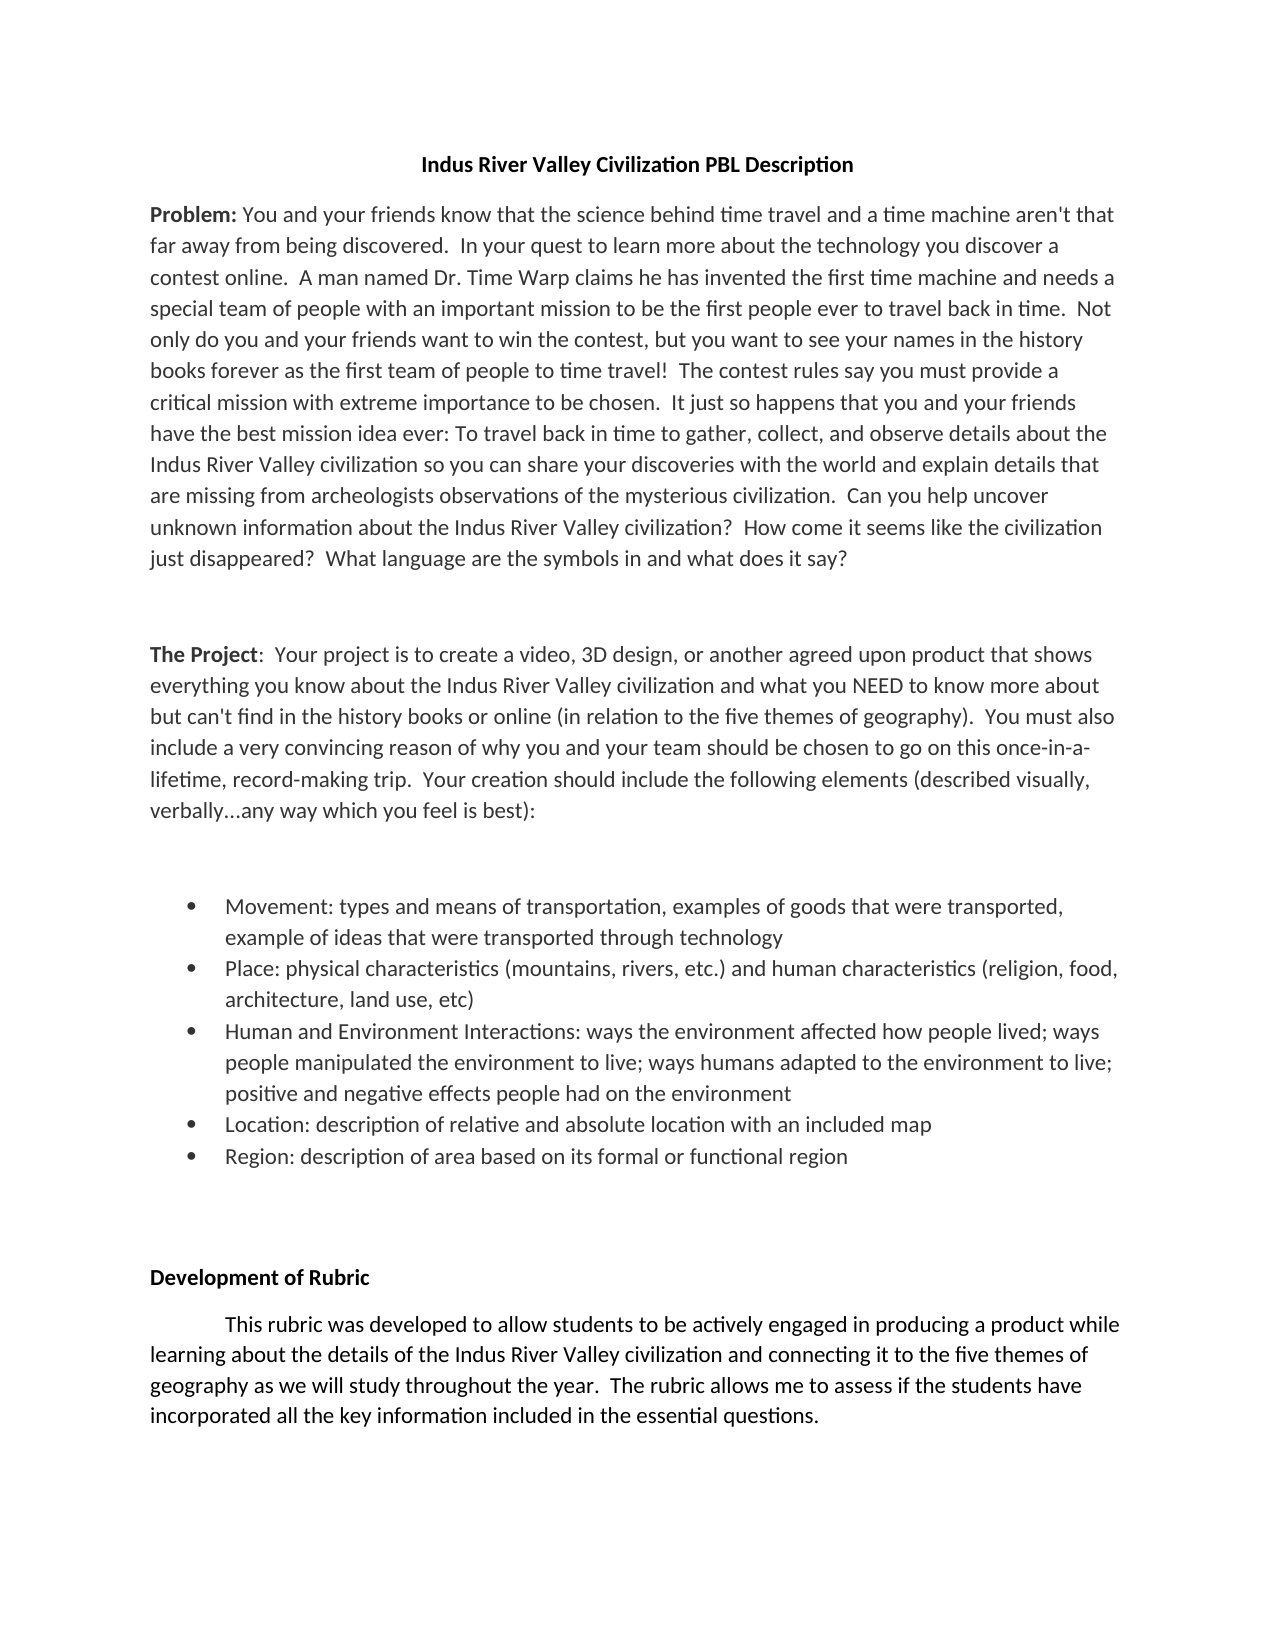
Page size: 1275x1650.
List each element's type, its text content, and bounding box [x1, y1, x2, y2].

text The Project: Your project is to create a video, 3D design, or another agreed upon product that shows everything you know about the Indus River Valley civilization and what you NEED to know more about but can't find in the history books or online (in relation to the five themes of geography). You must also include a very convincing reason of why you and your team should be chosen to go on this once-in-a-lifetime, record-making trip. Your creation should include the following elements (described visually, verbally...any way which you feel is best): [150, 636, 1125, 824]
list Movement: types and means of transportation, examples of goods that were transported, example of ideas that were transported through technology [187, 888, 1125, 951]
list Place: physical characteristics (mountains, rivers, etc.) and human characteristics (religion, food, architecture, land use, etc) [187, 951, 1125, 1013]
list Region: description of area based on its formal or functional region [187, 1138, 1125, 1170]
text This rubric was developed to allow students to be actively engaged in producing a product while learning about the details of the Indus River Valley civilization and connecting it to the five themes of geography as we will study throughout the year. The rubric allows me to assess if the students have incorporated all the key information included in the essential questions. [150, 1310, 1125, 1429]
list Human and Environment Interactions: ways the environment affected how people lived; ways people manipulated the environment to live; ways humans adapted to the environment to live; positive and negative effects people had on the environment [187, 1013, 1125, 1107]
list Location: description of relative and absolute location with an included map [187, 1107, 1125, 1138]
text Development of Rubric [150, 1263, 1125, 1292]
text Indus River Valley Civilization PBL Description [150, 150, 1125, 178]
text Problem: You and your friends know that the science behind time travel and a time machine aren't that far away from being discovered. In your quest to learn more about the technology you discover a contest online. A man named Dr. Time Warp claims he has invented the first time machine and needs a special team of people with an important mission to be the first people ever to travel back in time. Not only do you and your friends want to win the contest, but you want to see your names in the history books forever as the first team of people to time travel! The contest rules say you must provide a critical mission with extreme importance to be chosen. It just so happens that you and your friends have the best mission idea ever: To travel back in time to gather, collect, and observe details about the Indus River Valley civilization so you can share your discoveries with the world and explain details that are missing from archeologists observations of the mysterious civilization. Can you help uncover unknown information about the Indus River Valley civilization? How come it seems like the civilization just disappeared? What language are the symbols in and what does it say? [150, 197, 1125, 572]
